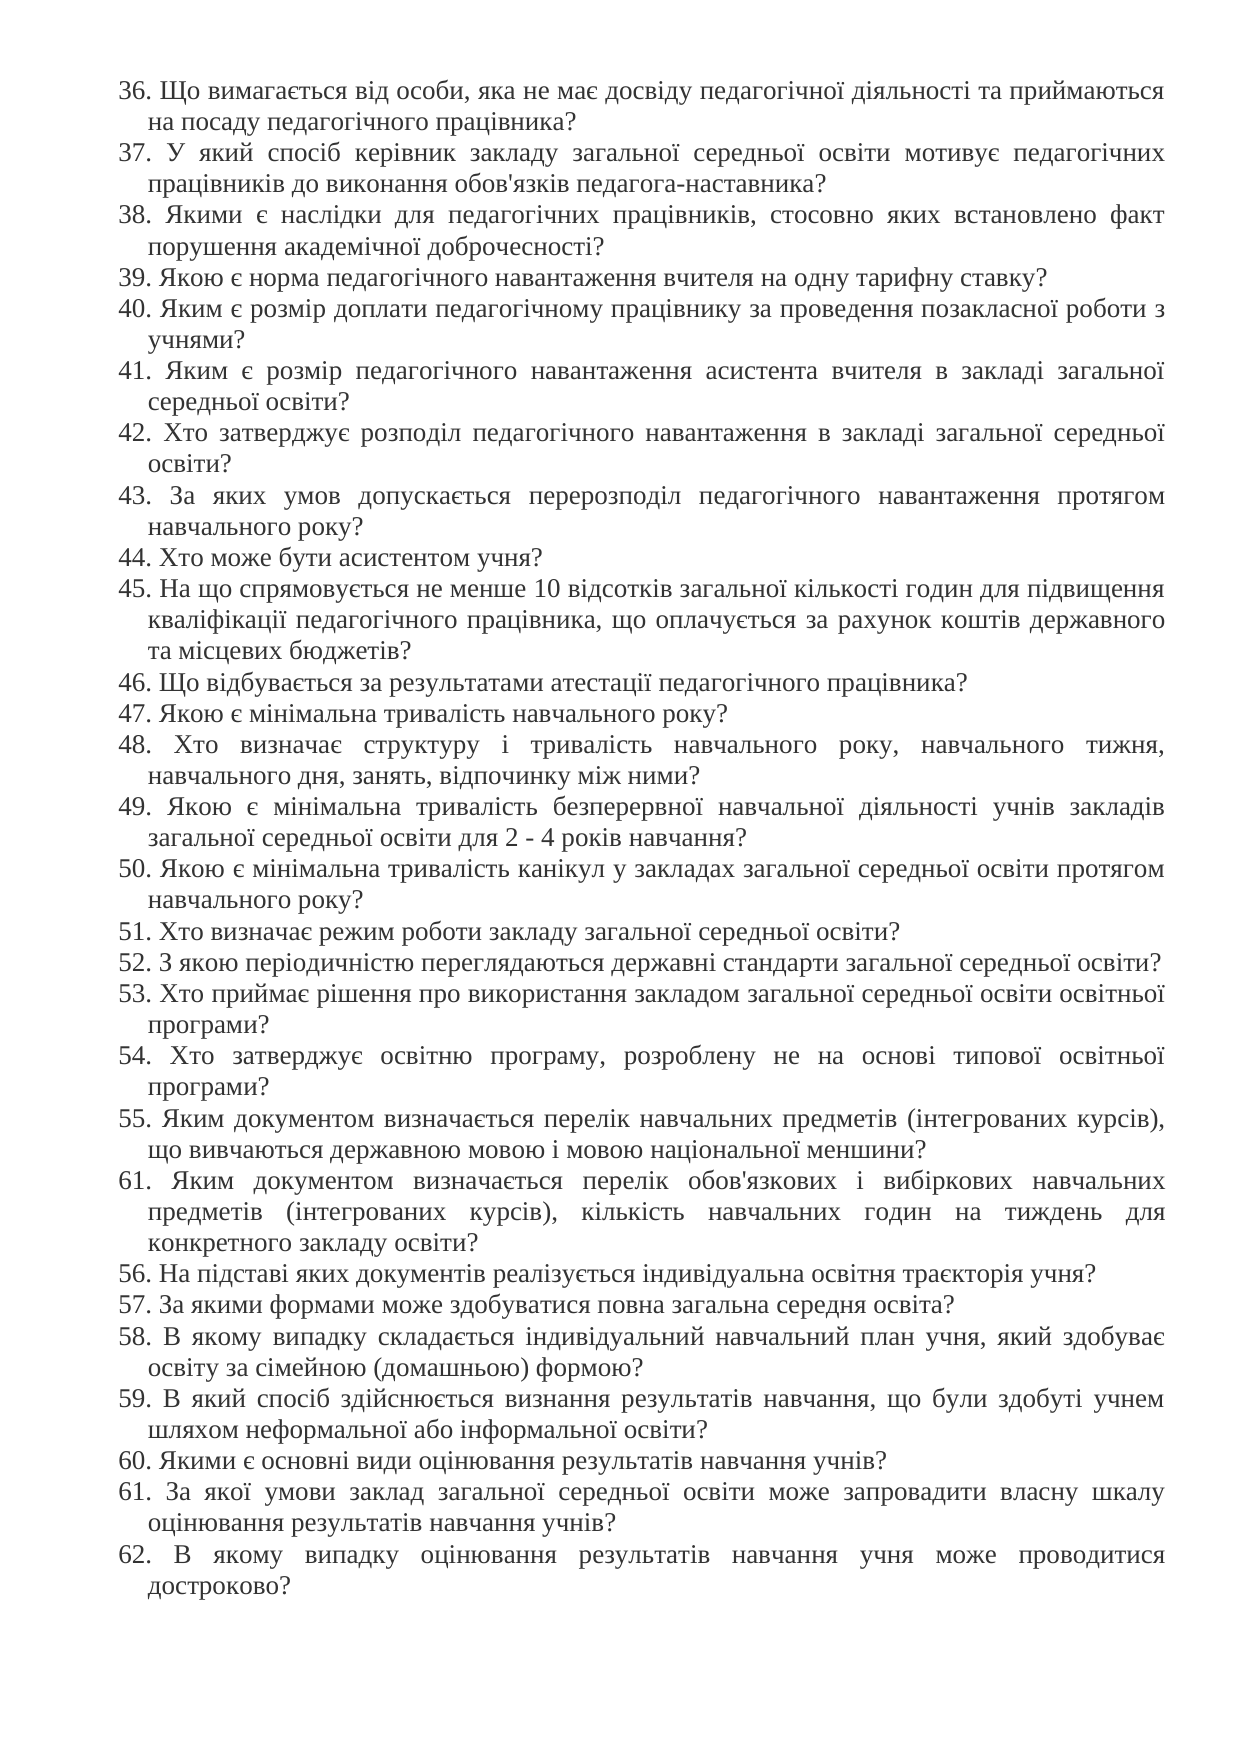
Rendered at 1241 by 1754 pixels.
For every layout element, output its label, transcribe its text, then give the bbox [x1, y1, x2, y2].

text 51. Хто визначає режим роботи закладу загальної середньої освіти? [118, 915, 1167, 946]
text 47. Якою є мінімальна тривалість навчального року? [118, 697, 1167, 728]
text 36. Що вимагається від особи, яка не має досвіду педагогічної діяльності та приймаються на посаду педагогічного працівника? [118, 74, 1167, 136]
text 52. З якою періодичністю переглядаються державні стандарти загальної середньої освіти? [118, 946, 1167, 977]
text 45. На що спрямовується не менше 10 відсотків загальної кількості годин для підвищення кваліфікації педагогічного працівника, що оплачується за рахунок коштів державного та місцевих бюджетів? [118, 572, 1167, 666]
text 46. Що відбувається за результатами атестації педагогічного працівника? [118, 666, 1167, 697]
text 37. У який спосіб керівник закладу загальної середньої освіти мотивує педагогічних працівників до виконання обов'язків педагога-наставника? [118, 136, 1167, 198]
text 55. Яким документом визначається перелік навчальних предметів (інтегрованих курсів), що вивчаються державною мовою і мовою національної меншини? [118, 1102, 1167, 1164]
text 42. Хто затверджує розподіл педагогічного навантаження в закладі загальної середньої освіти? [118, 416, 1167, 479]
text 53. Хто приймає рішення про використання закладом загальної середньої освіти освітньої програми? [118, 977, 1167, 1039]
text 61. За якої умови заклад загальної середньої освіти може запровадити власну шкалу оцінювання результатів навчання учнів? [118, 1475, 1167, 1538]
text 49. Якою є мінімальна тривалість безперервної навчальної діяльності учнів закладів загальної середньої освіти для 2 - 4 років навчання? [118, 790, 1167, 852]
text 56. На підставі яких документів реалізується індивідуальна освітня траєкторія учня? [118, 1257, 1167, 1288]
text 61. Яким документом визначається перелік обов'язкових і вибіркових навчальних предметів (інтегрованих курсів), кількість навчальних годин на тиждень для конкретного закладу освіти? [118, 1164, 1167, 1257]
text 62. В якому випадку оцінювання результатів навчання учня може проводитися достроково? [118, 1538, 1167, 1600]
text 59. В який спосіб здійснюється визнання результатів навчання, що були здобуті учнем шляхом неформальної або інформальної освіти? [118, 1382, 1167, 1444]
text 39. Якою є норма педагогічного навантаження вчителя на одну тарифну ставку? [118, 261, 1167, 292]
text 43. За яких умов допускається перерозподіл педагогічного навантаження протягом навчального року? [118, 479, 1167, 541]
text 40. Яким є розмір доплати педагогічному працівнику за проведення позакласної роботи з учнями? [118, 292, 1167, 354]
text 60. Якими є основні види оцінювання результатів навчання учнів? [118, 1444, 1167, 1475]
text 41. Яким є розмір педагогічного навантаження асистента вчителя в закладі загальної середньої освіти? [118, 354, 1167, 416]
text 57. За якими формами може здобуватися повна загальна середня освіта? [118, 1288, 1167, 1320]
text 50. Якою є мінімальна тривалість канікул у закладах загальної середньої освіти протягом навчального року? [118, 852, 1167, 915]
text 58. В якому випадку складається індивідуальний навчальний план учня, який здобуває освіту за сімейною (домашньою) формою? [118, 1320, 1167, 1382]
text 38. Якими є наслідки для педагогічних працівників, стосовно яких встановлено факт порушення академічної доброчесності? [118, 198, 1167, 261]
text 44. Хто може бути асистентом учня? [118, 541, 1167, 572]
text 54. Хто затверджує освітню програму, розроблену не на основі типової освітньої програми? [118, 1039, 1167, 1102]
text 48. Хто визначає структуру і тривалість навчального року, навчального тижня, навчального дня, занять, відпочинку між ними? [118, 728, 1167, 790]
